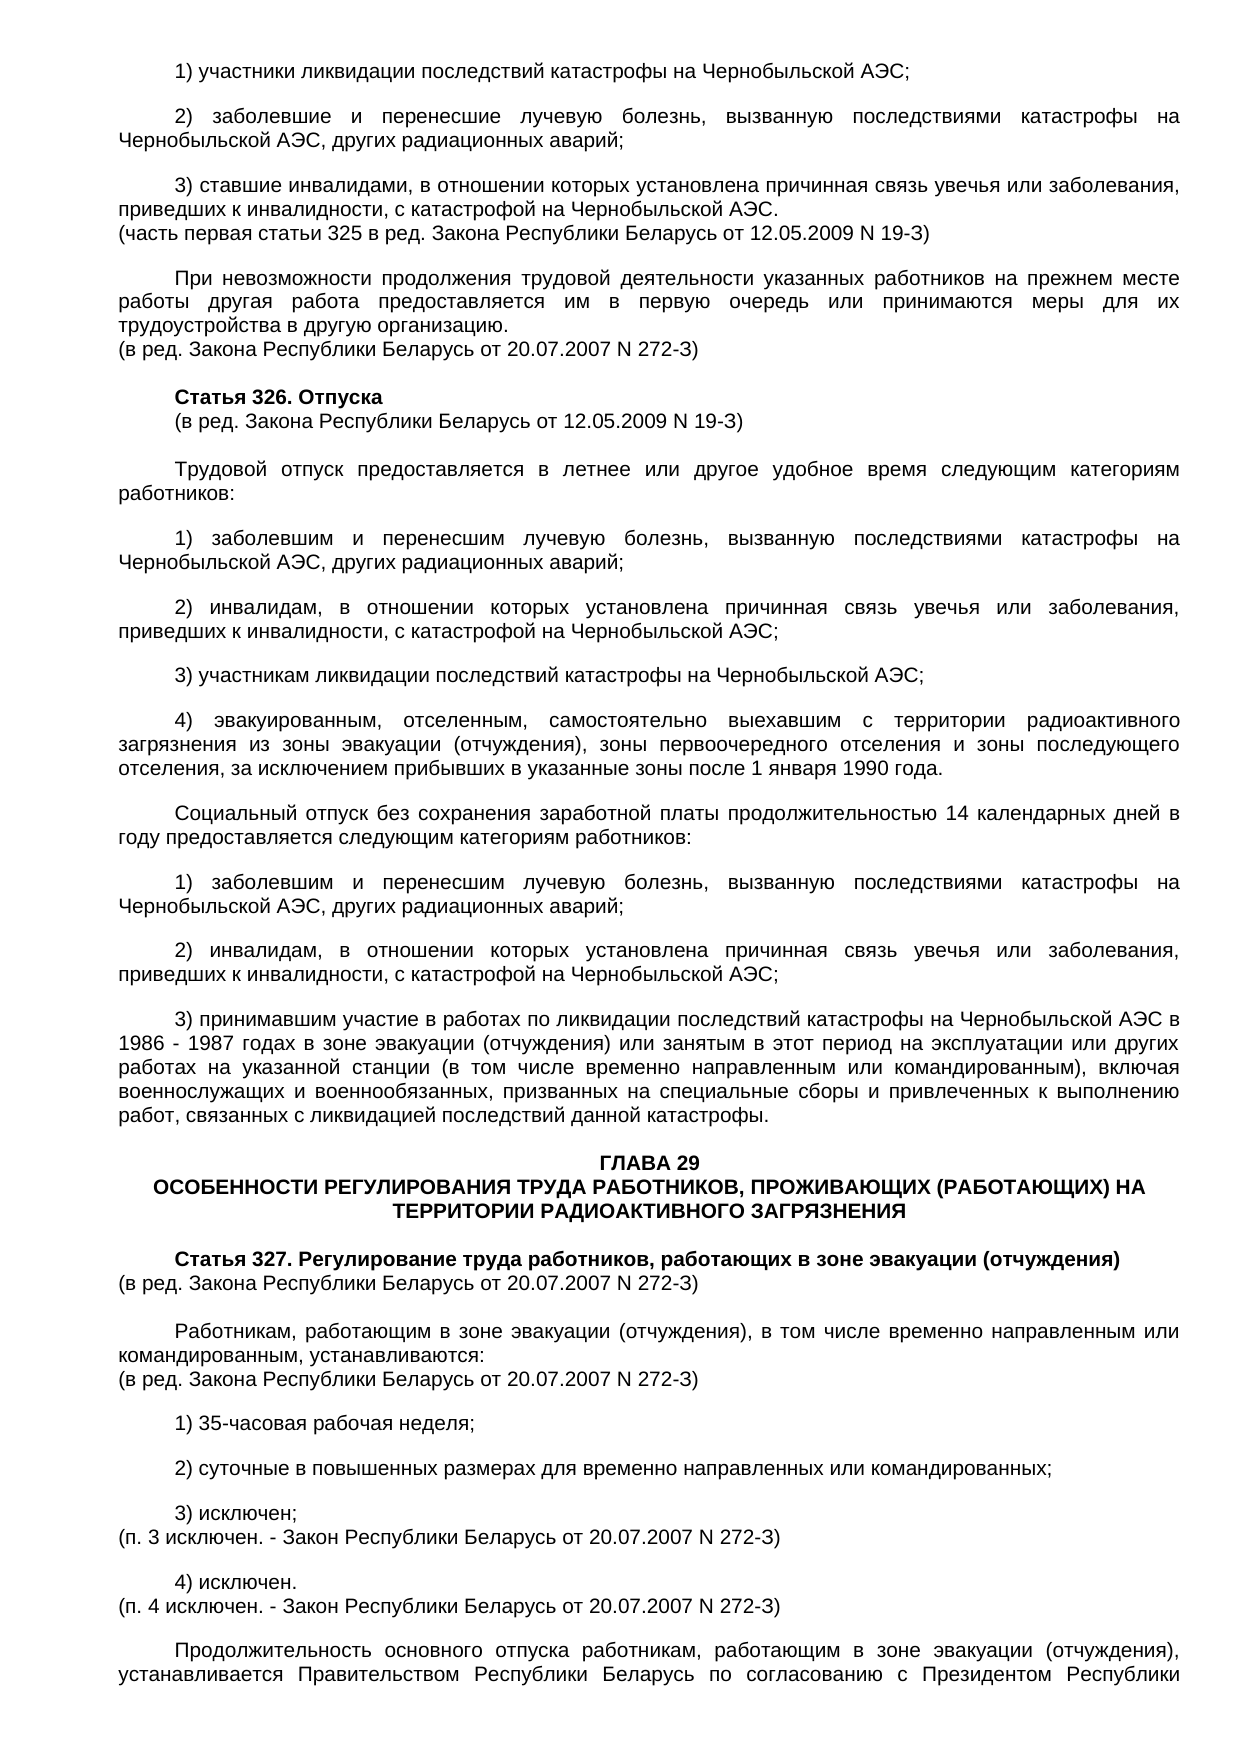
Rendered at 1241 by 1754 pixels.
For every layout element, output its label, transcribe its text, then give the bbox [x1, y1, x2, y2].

text (п. 4 исключен. - Закон Республики Беларусь от 20.07.2007 N 272-З) [118, 1593, 1181, 1617]
text (часть первая статьи 325 в ред. Закона Республики Беларусь от 12.05.2009 N 19-З) [118, 221, 1181, 244]
text 2) заболевшие и перенесшие лучевую болезнь, вызванную последствиями катастрофы на Чернобыльской АЭС, других радиационных аварий; [118, 104, 1181, 152]
text 3) принимавшим участие в работах по ликвидации последствий катастрофы на Чернобыльской АЭС в 1986 - 1987 годах в зоне эвакуации (отчуждения) или занятым в этот период на эксплуатации или других работах на указанной станции (в том числе временно направленным или командированным), включая военнослужащих и военнообязанных, призванных на специальные сборы и привлеченных к выполнению работ, связанных с ликвидацией последствий данной катастрофы. [118, 1007, 1181, 1127]
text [118, 1638, 1181, 1686]
text 2) инвалидам, в отношении которых установлена причинная связь увечья или заболевания, приведших к инвалидности, с катастрофой на Чернобыльской АЭС; [118, 938, 1181, 986]
text (п. 3 исключен. - Закон Республики Беларусь от 20.07.2007 N 272-З) [118, 1525, 1181, 1549]
text Трудовой отпуск предоставляется в летнее или другое удобное время следующим категориям работников: [118, 457, 1181, 505]
text (в ред. Закона Республики Беларусь от 12.05.2009 N 19-З) [118, 409, 1181, 433]
text 1) 35-часовая рабочая неделя; [118, 1411, 1181, 1435]
text При невозможности продолжения трудовой деятельности указанных работников на прежнем месте работы другая работа предоставляется им в первую очередь или принимаются меры для их трудоустройства в другую организацию. [118, 265, 1181, 337]
text (в ред. Закона Республики Беларусь от 20.07.2007 N 272-З) [118, 337, 1181, 361]
text 3) исключен; [118, 1501, 1181, 1525]
list Статья 326. Отпуска [118, 385, 1181, 409]
list Статья 327. Регулирование труда работников, работающих в зоне эвакуации (отчуждения) [118, 1247, 1181, 1271]
text Работникам, работающим в зоне эвакуации (отчуждения), в том числе временно направленным или командированным, устанавливаются: [118, 1318, 1181, 1366]
text (в ред. Закона Республики Беларусь от 20.07.2007 N 272-З) [118, 1366, 1181, 1390]
title ОСОБЕННОСТИ РЕГУЛИРОВАНИЯ ТРУДА РАБОТНИКОВ, ПРОЖИВАЮЩИХ (РАБОТАЮЩИХ) НА ТЕРРИТОРИИ РАДИОАКТИВНОГО ЗАГРЯЗНЕНИЯ [118, 1175, 1181, 1223]
text 1) заболевшим и перенесшим лучевую болезнь, вызванную последствиями катастрофы на Чернобыльской АЭС, других радиационных аварий; [118, 526, 1181, 574]
text 4) исключен. [118, 1569, 1181, 1593]
text 4) эвакуированным, отселенным, самостоятельно выехавшим с территории радиоактивного загрязнения из зоны эвакуации (отчуждения), зоны первоочередного отселения и зоны последующего отселения, за исключением прибывших в указанные зоны после 1 января 1990 года. [118, 708, 1181, 780]
text Социальный отпуск без сохранения заработной платы продолжительностью 14 календарных дней в году предоставляется следующим категориям работников: [118, 801, 1181, 849]
text 2) суточные в повышенных размерах для временно направленных или командированных; [118, 1456, 1181, 1480]
text 3) ставшие инвалидами, в отношении которых установлена причинная связь увечья или заболевания, приведших к инвалидности, с катастрофой на Чернобыльской АЭС. [118, 173, 1181, 221]
title ГЛАВА 29 [118, 1151, 1181, 1175]
text 3) участникам ликвидации последствий катастрофы на Чернобыльской АЭС; [118, 663, 1181, 687]
text 1) заболевшим и перенесшим лучевую болезнь, вызванную последствиями катастрофы на Чернобыльской АЭС, других радиационных аварий; [118, 869, 1181, 917]
text 1) участники ликвидации последствий катастрофы на Чернобыльской АЭС; [118, 59, 1181, 83]
text (в ред. Закона Республики Беларусь от 20.07.2007 N 272-З) [118, 1271, 1181, 1294]
text 2) инвалидам, в отношении которых установлена причинная связь увечья или заболевания, приведших к инвалидности, с катастрофой на Чернобыльской АЭС; [118, 594, 1181, 642]
